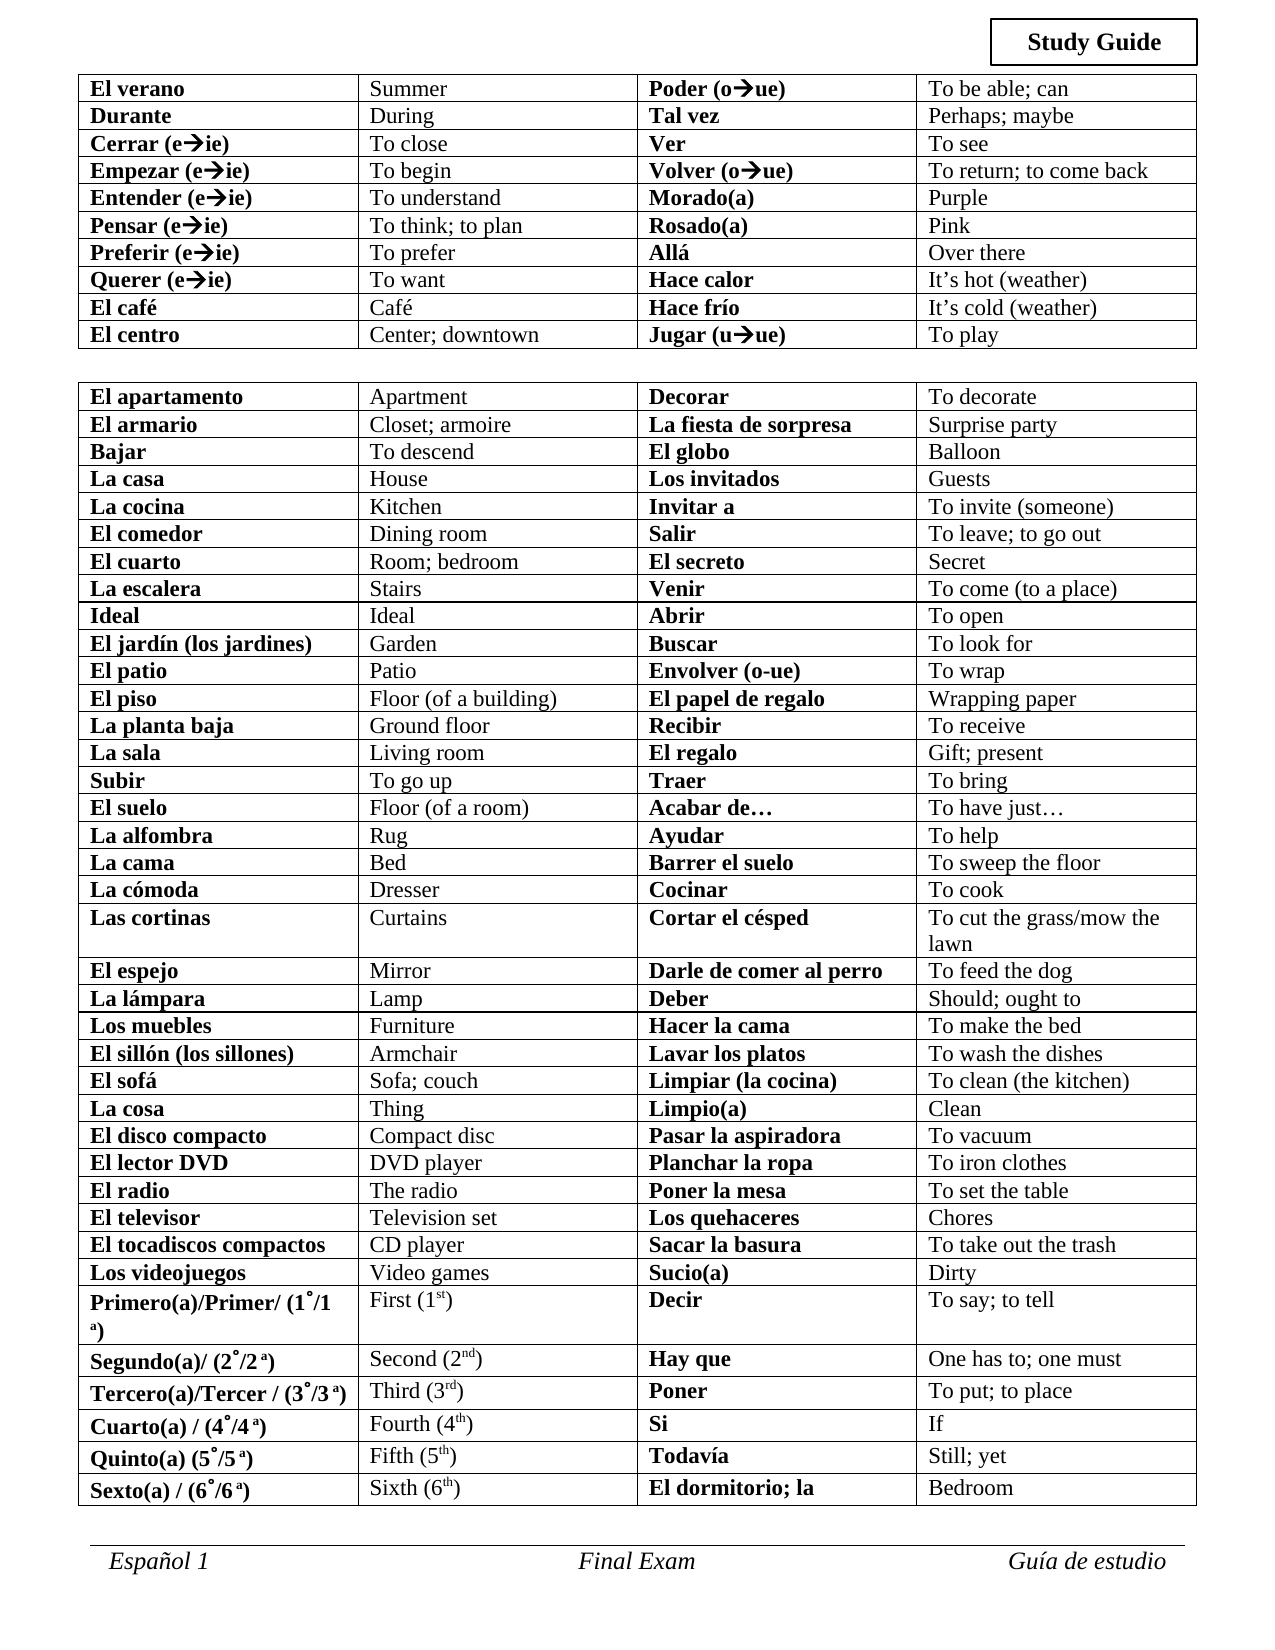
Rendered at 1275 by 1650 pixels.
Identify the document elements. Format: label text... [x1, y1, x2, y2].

table_cell Second (2nd) [359, 1345, 637, 1376]
table_cell To say; to tell [917, 1286, 1196, 1344]
table_cell Segundo(a)/ (2˚/2 a) [79, 1345, 358, 1376]
table_cell Lamp [359, 985, 637, 1011]
table_cell Rosado(a) [638, 212, 916, 238]
table_cell La cosa [79, 1095, 358, 1121]
table_cell To cut the grass/mow the lawn [917, 904, 1196, 957]
table_cell Dirty [917, 1259, 1196, 1285]
table_cell Si [638, 1410, 916, 1441]
table_cell Los quehaceres [638, 1204, 916, 1231]
table_cell To put; to place [917, 1377, 1196, 1408]
table_cell El papel de regalo [638, 685, 916, 711]
table_cell To feed the dog [917, 958, 1196, 984]
table_cell Fifth (5th) [359, 1442, 637, 1473]
table_cell Center; downtown [359, 321, 637, 348]
table_cell Ground floor [359, 712, 637, 738]
table_cell Café [359, 294, 637, 320]
table_cell To come (to a place) [917, 575, 1196, 601]
table_cell To prefer [359, 239, 637, 266]
table_cell Pasar la aspiradora [638, 1122, 916, 1148]
table_cell Ver [638, 130, 916, 156]
table_cell Entender (eie) [79, 184, 358, 211]
table_cell El televisor [79, 1204, 358, 1231]
table_cell Bed [359, 849, 637, 875]
table_cell Curtains [359, 904, 637, 957]
table_cell If [917, 1410, 1196, 1441]
table_cell Tercero(a)/Tercer / (3˚/3 a) [79, 1377, 358, 1408]
table_cell El sillón (los sillones) [79, 1040, 358, 1066]
table_cell Dresser [359, 876, 637, 903]
table_cell To play [917, 321, 1196, 348]
table_cell Envolver (o-ue) [638, 657, 916, 684]
table_cell El globo [638, 438, 916, 464]
table_cell Lavar los platos [638, 1040, 916, 1066]
table_cell To open [917, 603, 1196, 629]
table_cell To wrap [917, 657, 1196, 684]
table_cell Floor (of a room) [359, 794, 637, 821]
table_cell La cocina [79, 493, 358, 519]
table_cell El jardín (los jardines) [79, 630, 358, 656]
table_cell Los invitados [638, 466, 916, 492]
table_cell During [359, 102, 637, 128]
table_cell El tocadiscos compactos [79, 1232, 358, 1258]
table_cell To go up [359, 767, 637, 793]
table_cell Balloon [917, 438, 1196, 464]
table_cell To return; to come back [917, 157, 1196, 183]
table_cell Thing [359, 1095, 637, 1121]
table_header To decorate [917, 383, 1196, 410]
table_cell To descend [359, 438, 637, 464]
table_cell To understand [359, 184, 637, 211]
table_cell El lector DVD [79, 1149, 358, 1176]
table_cell Hace frío [638, 294, 916, 320]
table_cell El centro [79, 321, 358, 348]
table_cell Tal vez [638, 102, 916, 128]
table_cell Jugar (uue) [638, 321, 916, 348]
table_cell To make the bed [917, 1013, 1196, 1039]
table_cell To invite (someone) [917, 493, 1196, 519]
table_cell Wrapping paper [917, 685, 1196, 711]
table_cell El café [79, 294, 358, 320]
table_cell Empezar (eie) [79, 157, 358, 183]
table_cell To cook [917, 876, 1196, 903]
table_cell Garden [359, 630, 637, 656]
table_cell Las cortinas [79, 904, 358, 957]
table_cell Buscar [638, 630, 916, 656]
table_cell Todavía [638, 1442, 916, 1473]
table_cell Should; ought to [917, 985, 1196, 1011]
table_cell La cómoda [79, 876, 358, 903]
table_cell Patio [359, 657, 637, 684]
table_cell Secret [917, 548, 1196, 574]
table_cell Room; bedroom [359, 548, 637, 574]
table_cell El radio [79, 1177, 358, 1203]
table_cell El secreto [638, 548, 916, 574]
table_cell Ayudar [638, 822, 916, 848]
table_cell Decir [638, 1286, 916, 1344]
table_cell Sacar la basura [638, 1232, 916, 1258]
table_cell Abrir [638, 603, 916, 629]
table_cell Furniture [359, 1013, 637, 1039]
table_cell To have just… [917, 794, 1196, 821]
table_cell Cuarto(a) / (4˚/4 a) [79, 1410, 358, 1441]
table_cell La planta baja [79, 712, 358, 738]
table_cell Darle de comer al perro [638, 958, 916, 984]
table_cell Closet; armoire [359, 411, 637, 437]
table_cell First (1st) [359, 1286, 637, 1344]
table_cell Venir [638, 575, 916, 601]
table_cell Surprise party [917, 411, 1196, 437]
table_cell To vacuum [917, 1122, 1196, 1148]
table_cell Television set [359, 1204, 637, 1231]
table_cell Querer (eie) [79, 267, 358, 293]
table_cell Sofa; couch [359, 1067, 637, 1093]
table_cell El espejo [79, 958, 358, 984]
table_cell Allá [638, 239, 916, 266]
table_cell Dining room [359, 520, 637, 547]
table_cell La lámpara [79, 985, 358, 1011]
table_cell To begin [359, 157, 637, 183]
table_cell Traer [638, 767, 916, 793]
table_cell Ideal [79, 603, 358, 629]
table_cell Salir [638, 520, 916, 547]
table_header Apartment [359, 383, 637, 410]
table_cell Hacer la cama [638, 1013, 916, 1039]
table_cell Los videojuegos [79, 1259, 358, 1285]
table_header Decorar [638, 383, 916, 410]
table_cell Living room [359, 740, 637, 766]
table_cell Cortar el césped [638, 904, 916, 957]
table_cell Pink [917, 212, 1196, 238]
table_cell Purple [917, 184, 1196, 211]
table_cell El verano [79, 75, 358, 101]
table_header El apartamento [79, 383, 358, 410]
table_cell Limpio(a) [638, 1095, 916, 1121]
table_cell El cuarto [79, 548, 358, 574]
table_cell Kitchen [359, 493, 637, 519]
table_cell Primero(a)/Primer/ (1˚/1 a) [79, 1286, 358, 1344]
table_cell Deber [638, 985, 916, 1011]
table_cell To clean (the kitchen) [917, 1067, 1196, 1093]
table_cell Hay que [638, 1345, 916, 1376]
table_cell To see [917, 130, 1196, 156]
table_cell To leave; to go out [917, 520, 1196, 547]
table_cell Acabar de… [638, 794, 916, 821]
table_cell La escalera [79, 575, 358, 601]
table_cell To receive [917, 712, 1196, 738]
table_cell House [359, 466, 637, 492]
table_cell La alfombra [79, 822, 358, 848]
table_cell Perhaps; maybe [917, 102, 1196, 128]
table_cell Invitar a [638, 493, 916, 519]
table_cell One has to; one must [917, 1345, 1196, 1376]
table_cell Bedroom [917, 1474, 1196, 1505]
table_cell Los muebles [79, 1013, 358, 1039]
table_cell DVD player [359, 1149, 637, 1176]
table_cell Cerrar (eie) [79, 130, 358, 156]
table_cell To want [359, 267, 637, 293]
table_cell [638, 1474, 916, 1505]
table_cell Preferir (eie) [79, 239, 358, 266]
table_cell Poder (oue) [638, 75, 916, 101]
table_cell To look for [917, 630, 1196, 656]
table_cell Compact disc [359, 1122, 637, 1148]
table_cell To think; to plan [359, 212, 637, 238]
table_cell Limpiar (la cocina) [638, 1067, 916, 1093]
table_cell El sofá [79, 1067, 358, 1093]
table_cell La casa [79, 466, 358, 492]
table_cell The radio [359, 1177, 637, 1203]
table_cell Durante [79, 102, 358, 128]
table_cell To set the table [917, 1177, 1196, 1203]
table_cell To iron clothes [917, 1149, 1196, 1176]
table_cell El armario [79, 411, 358, 437]
table_cell Third (3rd) [359, 1377, 637, 1408]
table_cell Over there [917, 239, 1196, 266]
table_cell El patio [79, 657, 358, 684]
table_cell Barrer el suelo [638, 849, 916, 875]
table_cell La cama [79, 849, 358, 875]
table_cell Bajar [79, 438, 358, 464]
table_cell Volver (oue) [638, 157, 916, 183]
table_cell To close [359, 130, 637, 156]
table_cell El disco compacto [79, 1122, 358, 1148]
table_cell Sexto(a) / (6˚/6 a) [79, 1474, 358, 1505]
table_cell Poner la mesa [638, 1177, 916, 1203]
table_cell Video games [359, 1259, 637, 1285]
table_cell Ideal [359, 603, 637, 629]
table_cell El piso [79, 685, 358, 711]
table_cell La fiesta de sorpresa [638, 411, 916, 437]
table_cell To take out the trash [917, 1232, 1196, 1258]
table_cell Gift; present [917, 740, 1196, 766]
table_cell To wash the dishes [917, 1040, 1196, 1066]
table_cell To sweep the floor [917, 849, 1196, 875]
table_cell Mirror [359, 958, 637, 984]
table_cell Fourth (4th) [359, 1410, 637, 1441]
table_cell To help [917, 822, 1196, 848]
table_cell Floor (of a building) [359, 685, 637, 711]
table_cell Summer [359, 75, 637, 101]
table_cell Guests [917, 466, 1196, 492]
table_cell El suelo [79, 794, 358, 821]
table_cell Still; yet [917, 1442, 1196, 1473]
table_cell To bring [917, 767, 1196, 793]
table_cell La sala [79, 740, 358, 766]
table_cell Cocinar [638, 876, 916, 903]
table_cell El regalo [638, 740, 916, 766]
table_cell El comedor [79, 520, 358, 547]
table_cell Stairs [359, 575, 637, 601]
table_cell Chores [917, 1204, 1196, 1231]
table_cell Poner [638, 1377, 916, 1408]
table_cell Planchar la ropa [638, 1149, 916, 1176]
table_cell CD player [359, 1232, 637, 1258]
table_cell Sucio(a) [638, 1259, 916, 1285]
table_cell To be able; can [917, 75, 1196, 101]
table_cell Hace calor [638, 267, 916, 293]
table_cell Armchair [359, 1040, 637, 1066]
table_cell Morado(a) [638, 184, 916, 211]
table_cell Pensar (eie) [79, 212, 358, 238]
table_cell Clean [917, 1095, 1196, 1121]
table_cell Recibir [638, 712, 916, 738]
table_cell Rug [359, 822, 637, 848]
table_cell It’s hot (weather) [917, 267, 1196, 293]
table_cell It’s cold (weather) [917, 294, 1196, 320]
table_cell Sixth (6th) [359, 1474, 637, 1505]
table_cell Quinto(a) (5˚/5 a) [79, 1442, 358, 1473]
table_cell Subir [79, 767, 358, 793]
